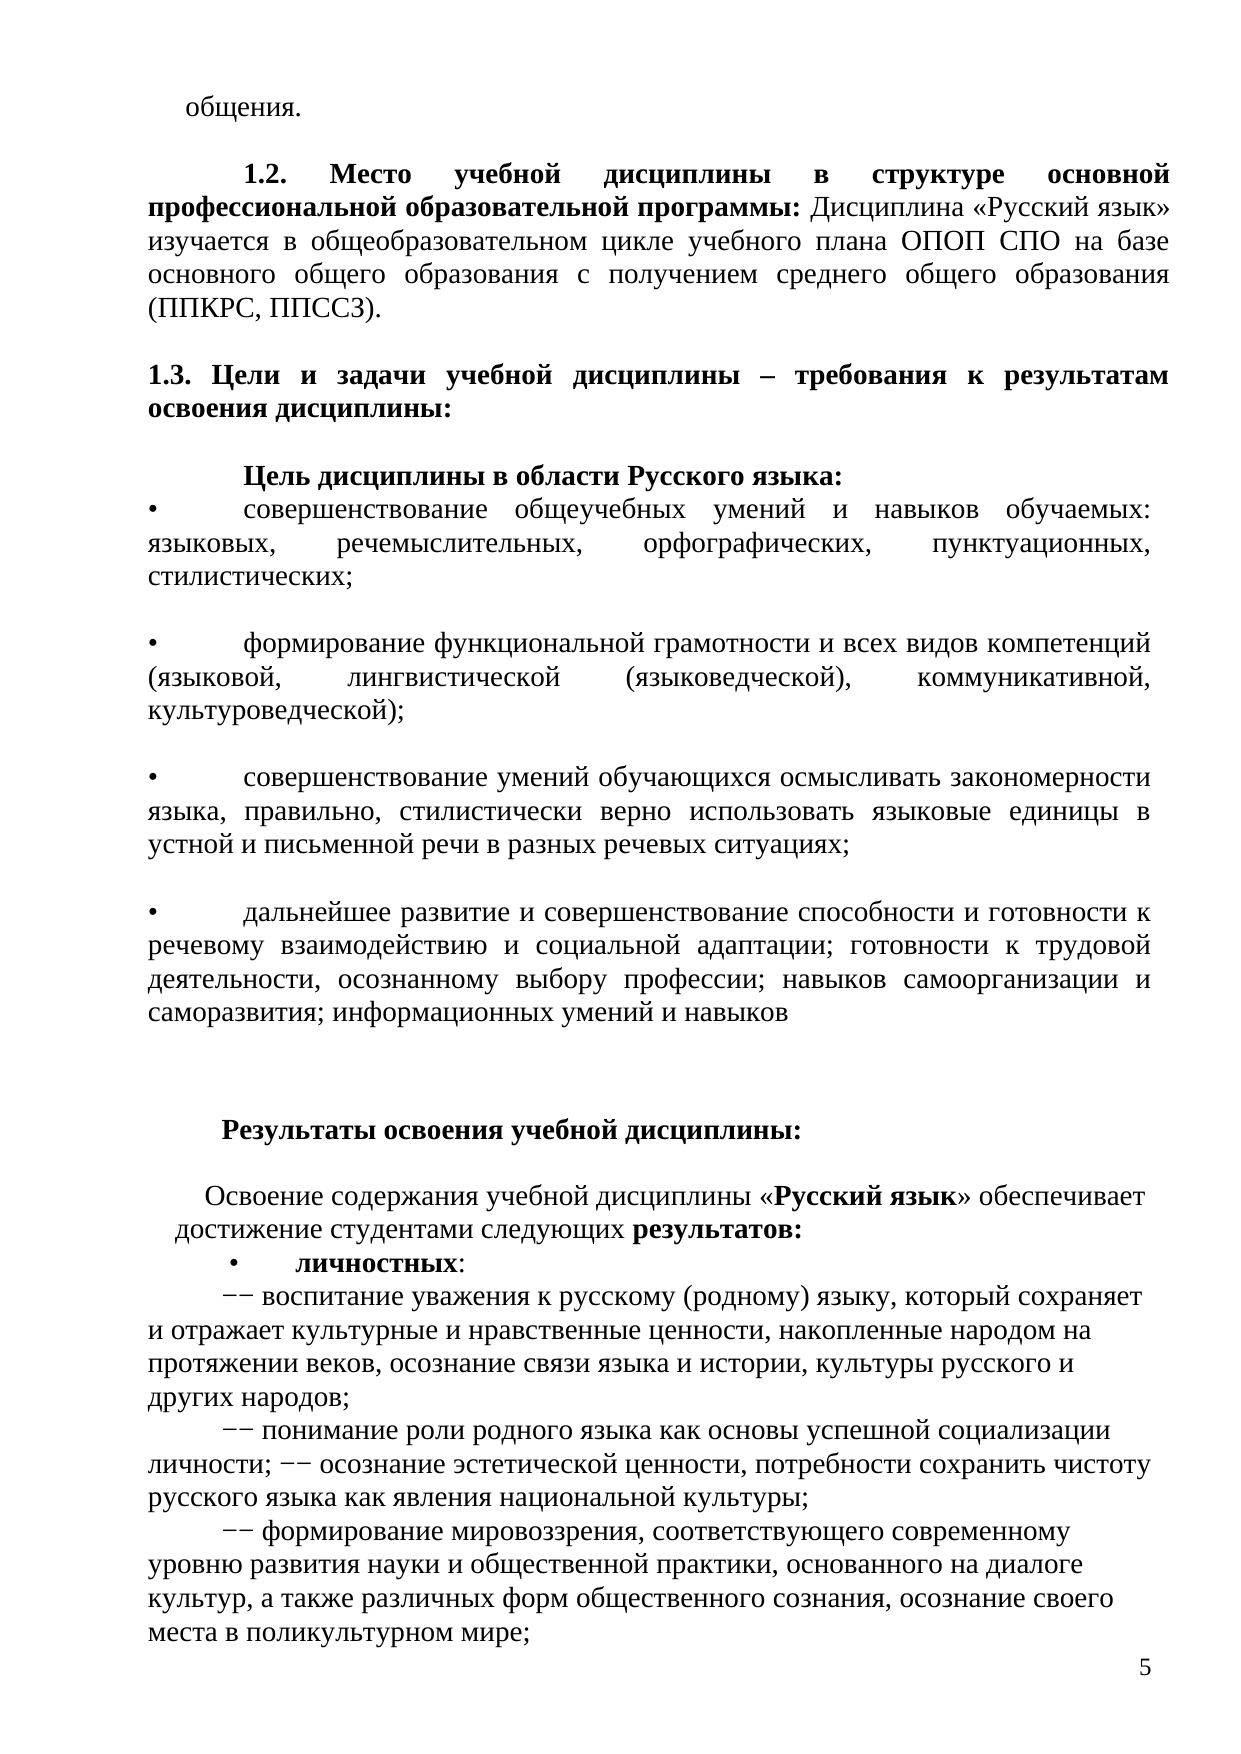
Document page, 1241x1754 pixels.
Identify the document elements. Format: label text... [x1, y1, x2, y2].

text −− формирование мировоззрения, соответствующего современному уровню развития науки и общественной практики, основанного на диалоге культур, а также различных форм общественного сознания, осознание своего места в поликультурном мире; [148, 1513, 1152, 1647]
text • формирование функциональной грамотности и всех видов компетенций (языковой, лингвистической (языковедческой), коммуникативной, культуроведческой); [148, 625, 1152, 726]
text 1.3. Цели и задачи учебной дисциплины – требования к результатам освоения дисциплины: [148, 357, 1171, 424]
text • совершенствование общеучебных умений и навыков обучаемых: языковых, речемыслительных, орфографических, пунктуационных, стилистических; [148, 491, 1152, 592]
text 1.2. Место учебной дисциплины в структуре основной профессиональной образовательной программы: Дисциплина «Русский язык» изучается в общеобразовательном цикле учебного плана ОПОП СПО на базе основного общего образования с получением среднего общего образования (ППКРС, ППССЗ). [148, 156, 1171, 323]
text Цель дисциплины в области Русского языка: [148, 458, 1152, 491]
text Результаты освоения учебной дисциплины: [148, 1112, 1152, 1145]
text −− понимание роли родного языка как основы успешной социализации личности; −− осознание эстетической ценности, потребности сохранить чистоту русского языка как явления национальной культуры; [148, 1412, 1152, 1513]
text • дальнейшее развитие и совершенствование способности и готовности к речевому взаимодействию и социальной адаптации; готовности к трудовой деятельности, осознанному выбору профессии; навыков самоорганизации и саморазвития; информационных умений и навыков [148, 894, 1152, 1028]
text −− воспитание уважения к русскому (родному) языку, который сохраняет и отражает культурные и нравственные ценности, накопленные народом на протяжении веков, осознание связи языка и истории, культуры русского и других народов; [148, 1278, 1152, 1412]
text • личностных: [148, 1245, 1152, 1278]
text • совершенствование умений обучающихся осмысливать закономерности языка, правильно, стилистически верно использовать языковые единицы в устной и письменной речи в разных речевых ситуациях; [148, 759, 1152, 860]
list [148, 89, 1152, 122]
text Освоение содержания учебной дисциплины «Русский язык» обеспечивает достижение студентами следующих результатов: [175, 1179, 1152, 1245]
